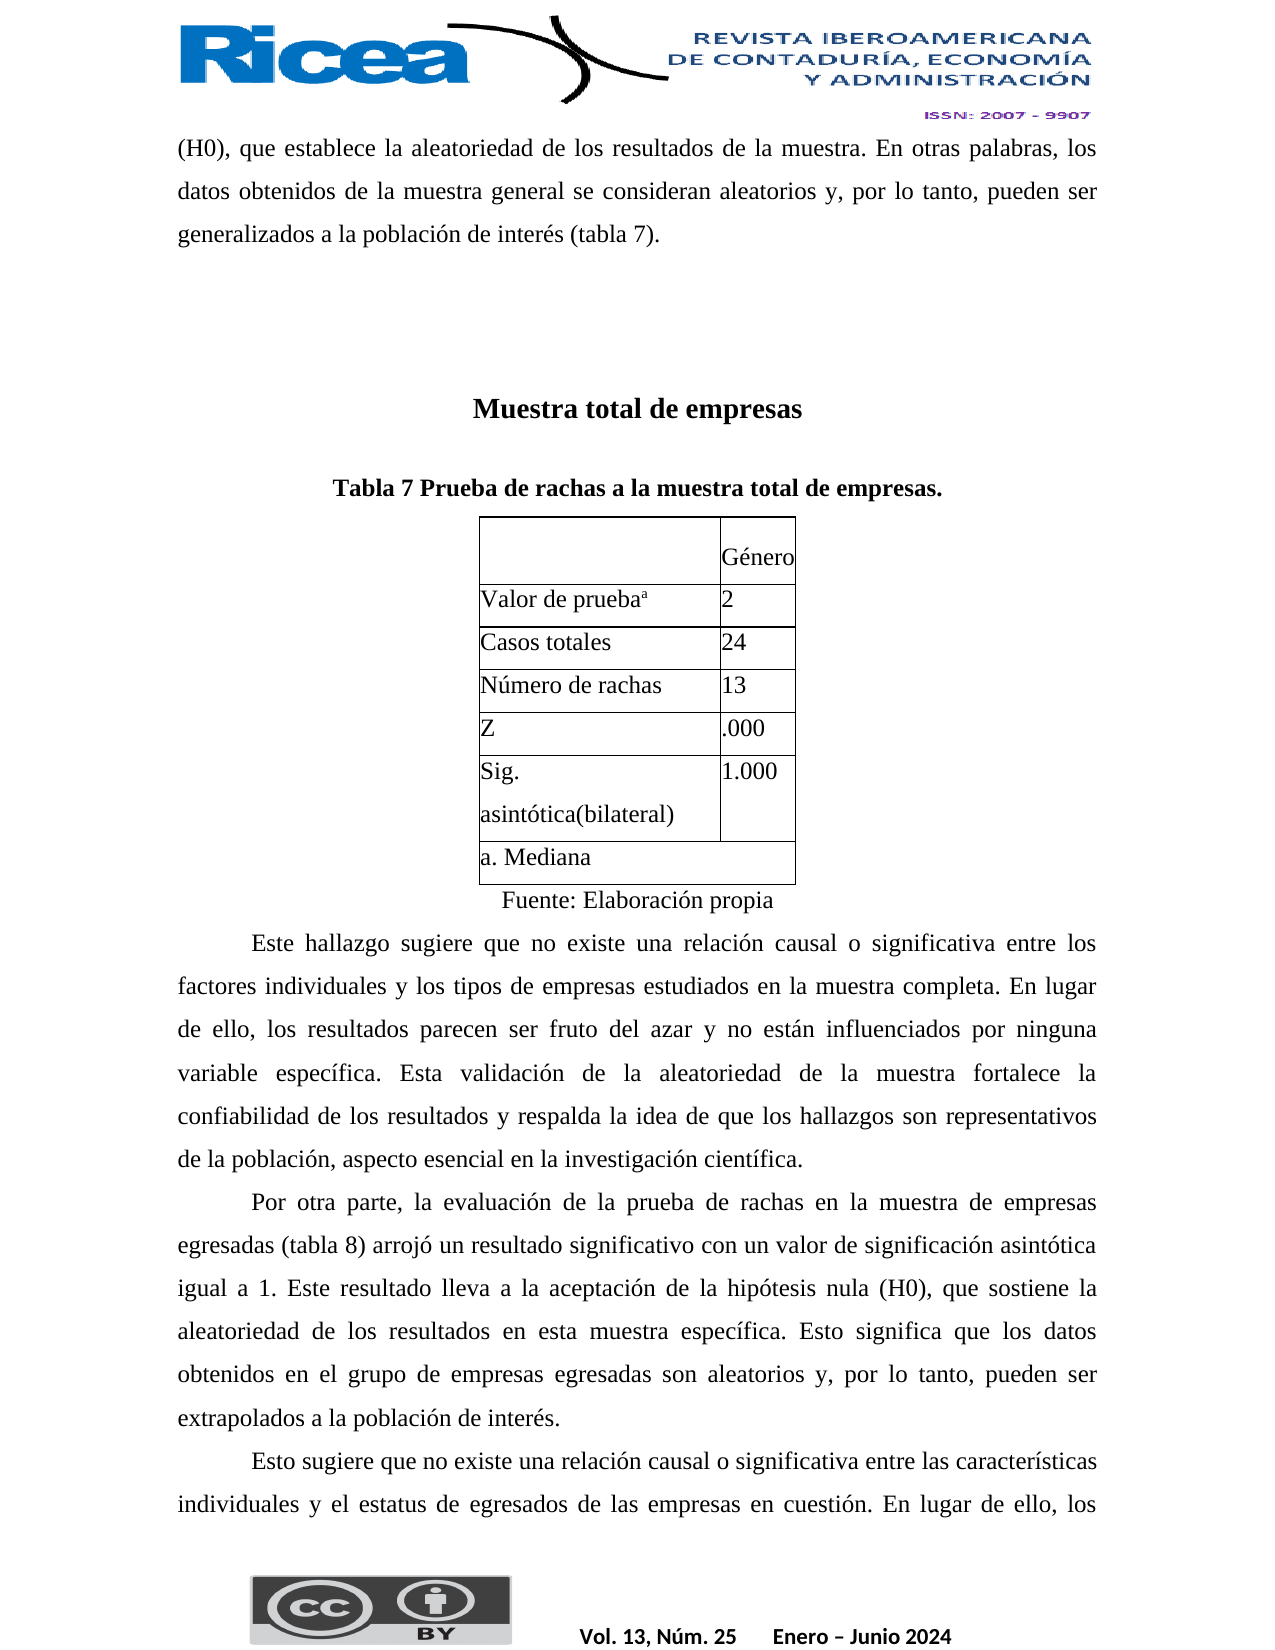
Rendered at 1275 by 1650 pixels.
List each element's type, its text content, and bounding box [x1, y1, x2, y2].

table_cell Casos totales [480, 628, 720, 669]
table_cell Número de rachas [480, 670, 720, 712]
table_cell a. Mediana [480, 842, 795, 884]
table_cell Valor de pruebaa [480, 585, 720, 626]
table_cell .000 [721, 713, 795, 755]
table_cell Z [480, 713, 720, 755]
table_header Género [721, 518, 795, 583]
table_cell 1.000 [721, 756, 795, 841]
table_cell 24 [721, 628, 795, 669]
table_cell Sig. asintótica(bilateral) [480, 756, 720, 841]
picture [249, 1575, 513, 1645]
table_cell 13 [721, 670, 795, 712]
list Muestra total de empresas [177, 392, 1098, 425]
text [177, 133, 1098, 248]
table_cell 2 [721, 585, 795, 626]
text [177, 1446, 1098, 1518]
text Fuente: Elaboración propia [177, 885, 1098, 914]
text Tabla 7 Prueba de rachas a la muestra total de empresas. [177, 473, 1098, 502]
text Este hallazgo sugiere que no existe una relación causal o significativa entre los factores individuales y los tipos de empresas estudiados en la muestra completa. En lugar de ello, los resultados parecen ser fruto del azar y no están influenciados por ninguna variable específica. Esta validación de la aleatoriedad de la muestra fortalece la confiabilidad de los resultados y respalda la idea de que los hallazgos son representativos de la población, aspecto esencial en la investigación científica. [177, 928, 1098, 1173]
text Por otra parte, la evaluación de la prueba de rachas en la muestra de empresas egresadas (tabla 8) arrojó un resultado significativo con un valor de significación asintótica igual a 1. Este resultado lleva a la aceptación de la hipótesis nula (H0), que sostiene la aleatoriedad de los resultados en esta muestra específica. Esto significa que los datos obtenidos en el grupo de empresas egresadas son aleatorios y, por lo tanto, pueden ser extrapolados a la población de interés. [177, 1187, 1098, 1431]
table_header [480, 518, 720, 583]
